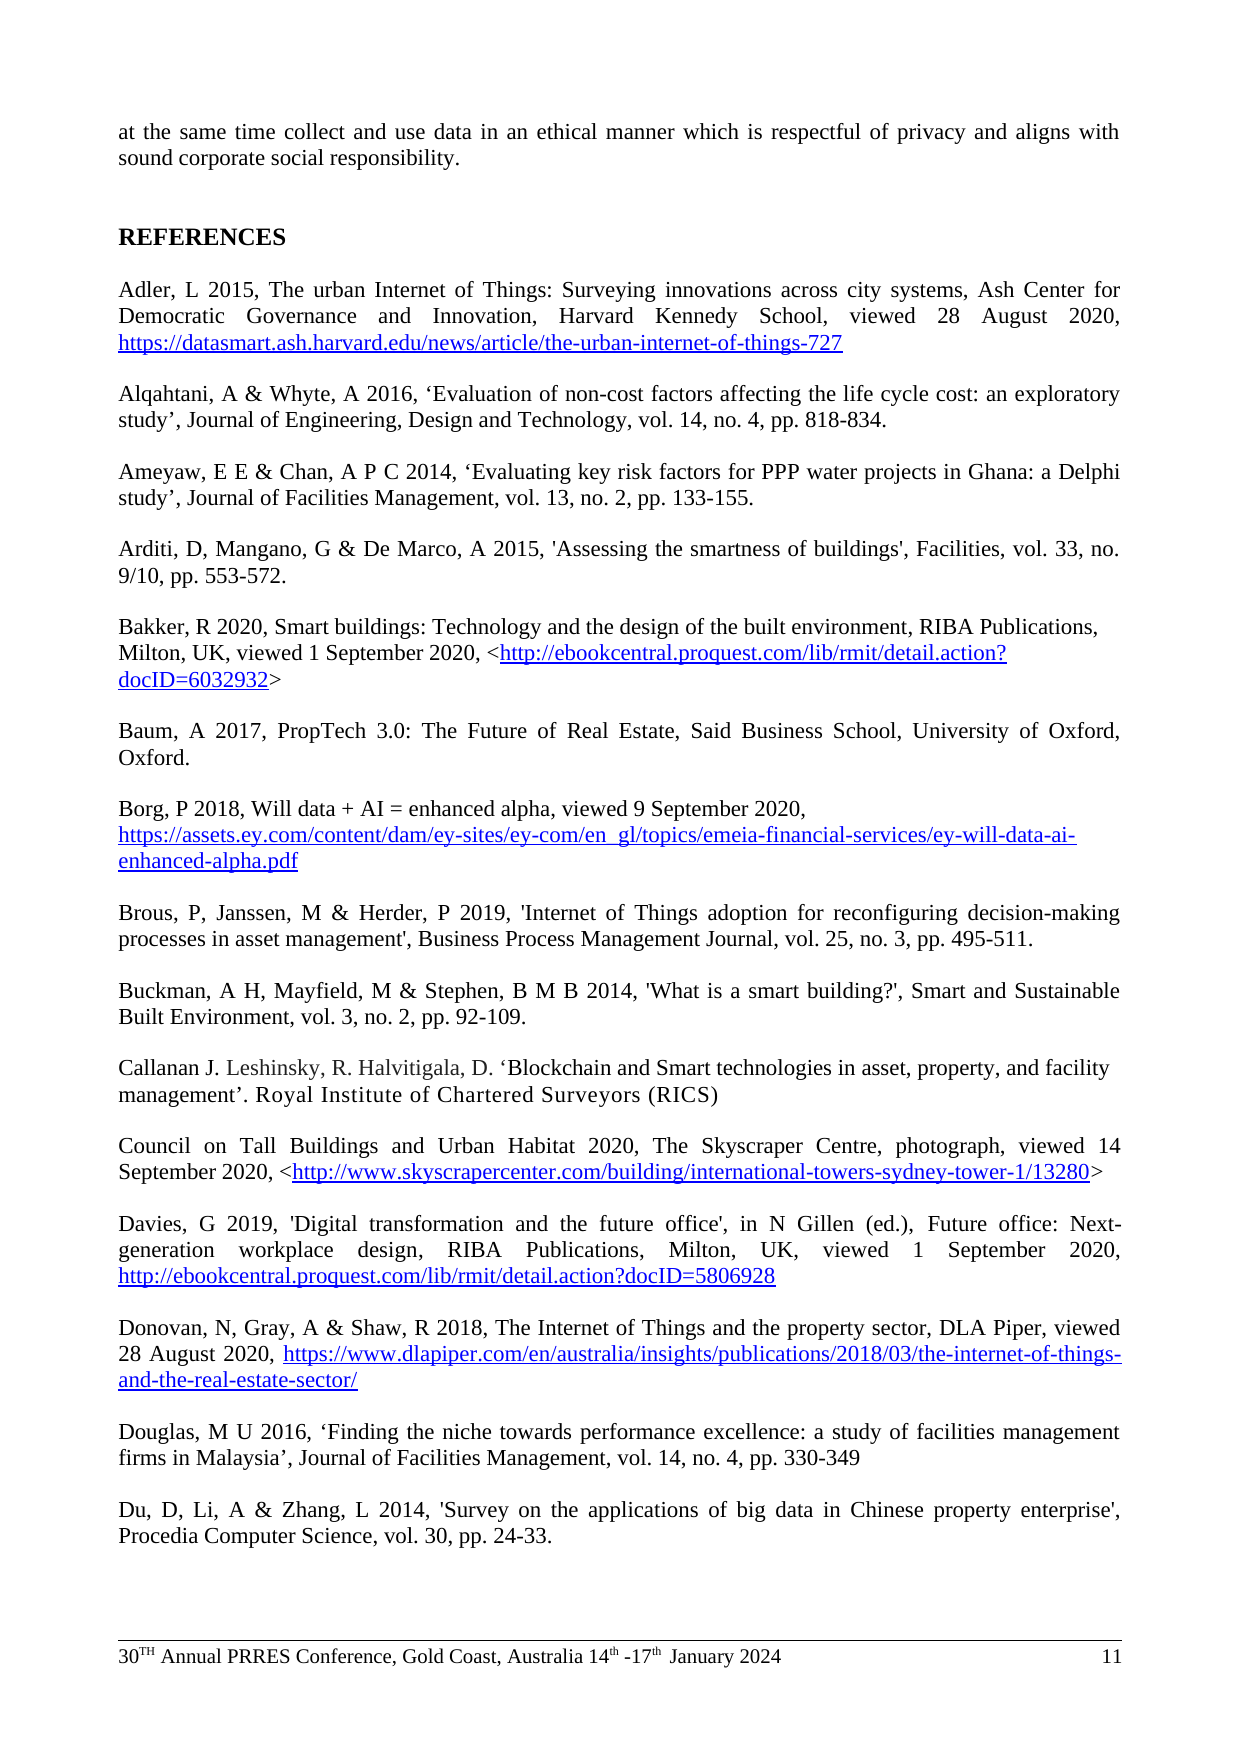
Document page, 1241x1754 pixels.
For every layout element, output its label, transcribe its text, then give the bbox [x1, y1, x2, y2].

text Du, D, Li, A & Zhang, L 2014, 'Survey on the applications of big data in Chinese property enterprise', Procedia Computer Science, vol. 30, pp. 24-33. [118, 1496, 1122, 1548]
text Brous, P, Janssen, M & Herder, P 2019, 'Internet of Things adoption for reconfiguring decision-making processes in asset management', Business Process Management Journal, vol. 25, no. 3, pp. 495-511. [118, 899, 1122, 952]
text REFERENCES [118, 222, 1122, 251]
text Donovan, N, Gray, A & Shaw, R 2018, The Internet of Things and the property sector, DLA Piper, viewed 28 August 2020, https://www.dlapiper.com/en/australia/insights/publications/2018/03/the-internet-of-things-and-the-real-estate-sector/ [118, 1314, 1122, 1393]
text Ameyaw, E E & Chan, A P C 2014, ‘Evaluating key risk factors for PPP water projects in Ghana: a Delphi study’, Journal of Facilities Management, vol. 13, no. 2, pp. 133-155. [118, 458, 1122, 510]
text Council on Tall Buildings and Urban Habitat 2020, The Skyscraper Centre, photograph, viewed 14 September 2020, <http://www.skyscrapercenter.com/building/international-towers-sydney-tower-1/13280> [118, 1132, 1122, 1185]
text Davies, G 2019, 'Digital transformation and the future office', in N Gillen (ed.), Future office: Next-generation workplace design, RIBA Publications, Milton, UK, viewed 1 September 2020, http://ebookcentral.proquest.com/lib/rmit/detail.action?docID=5806928 [118, 1210, 1122, 1289]
text Arditi, D, Mangano, G & De Marco, A 2015, 'Assessing the smartness of buildings', Facilities, vol. 33, no. 9/10, pp. 553-572. [118, 535, 1122, 588]
text Alqahtani, A & Whyte, A 2016, ‘Evaluation of non-cost factors affecting the life cycle cost: an exploratory study’, Journal of Engineering, Design and Technology, vol. 14, no. 4, pp. 818-834. [118, 380, 1122, 433]
text Buckman, A H, Mayfield, M & Stephen, B M B 2014, 'What is a smart building?', Smart and Sustainable Built Environment, vol. 3, no. 2, pp. 92-109. [118, 977, 1122, 1029]
text Borg, P 2018, Will data + AI = enhanced alpha, viewed 9 September 2020, https://assets.ey.com/content/dam/ey-sites/ey-com/en_gl/topics/emeia-financial-services/ey-will-data-ai-enhanced-alpha.pdf [118, 795, 1122, 874]
text Adler, L 2015, The urban Internet of Things: Surveying innovations across city systems, Ash Center for Democratic Governance and Innovation, Harvard Kennedy School, viewed 28 August 2020, https://datasmart.ash.harvard.edu/news/article/the-urban-internet-of-things-727 [118, 276, 1122, 355]
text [118, 118, 1122, 171]
subtitle Callanan J. Leshinsky, R. Halvitigala, D. ‘Blockchain and Smart technologies in asset, property, and facility management’. Royal Institute of Chartered Surveyors (RICS) [118, 1054, 1122, 1107]
text Bakker, R 2020, Smart buildings: Technology and the design of the built environment, RIBA Publications, Milton, UK, viewed 1 September 2020, <http://ebookcentral.proquest.com/lib/rmit/detail.action?docID=6032932> [118, 613, 1122, 692]
text Baum, A 2017, PropTech 3.0: The Future of Real Estate, Said Business School, University of Oxford, Oxford. [118, 717, 1122, 770]
text Douglas, M U 2016, ‘Finding the niche towards performance excellence: a study of facilities management firms in Malaysia’, Journal of Facilities Management, vol. 14, no. 4, pp. 330-349 [118, 1418, 1122, 1471]
